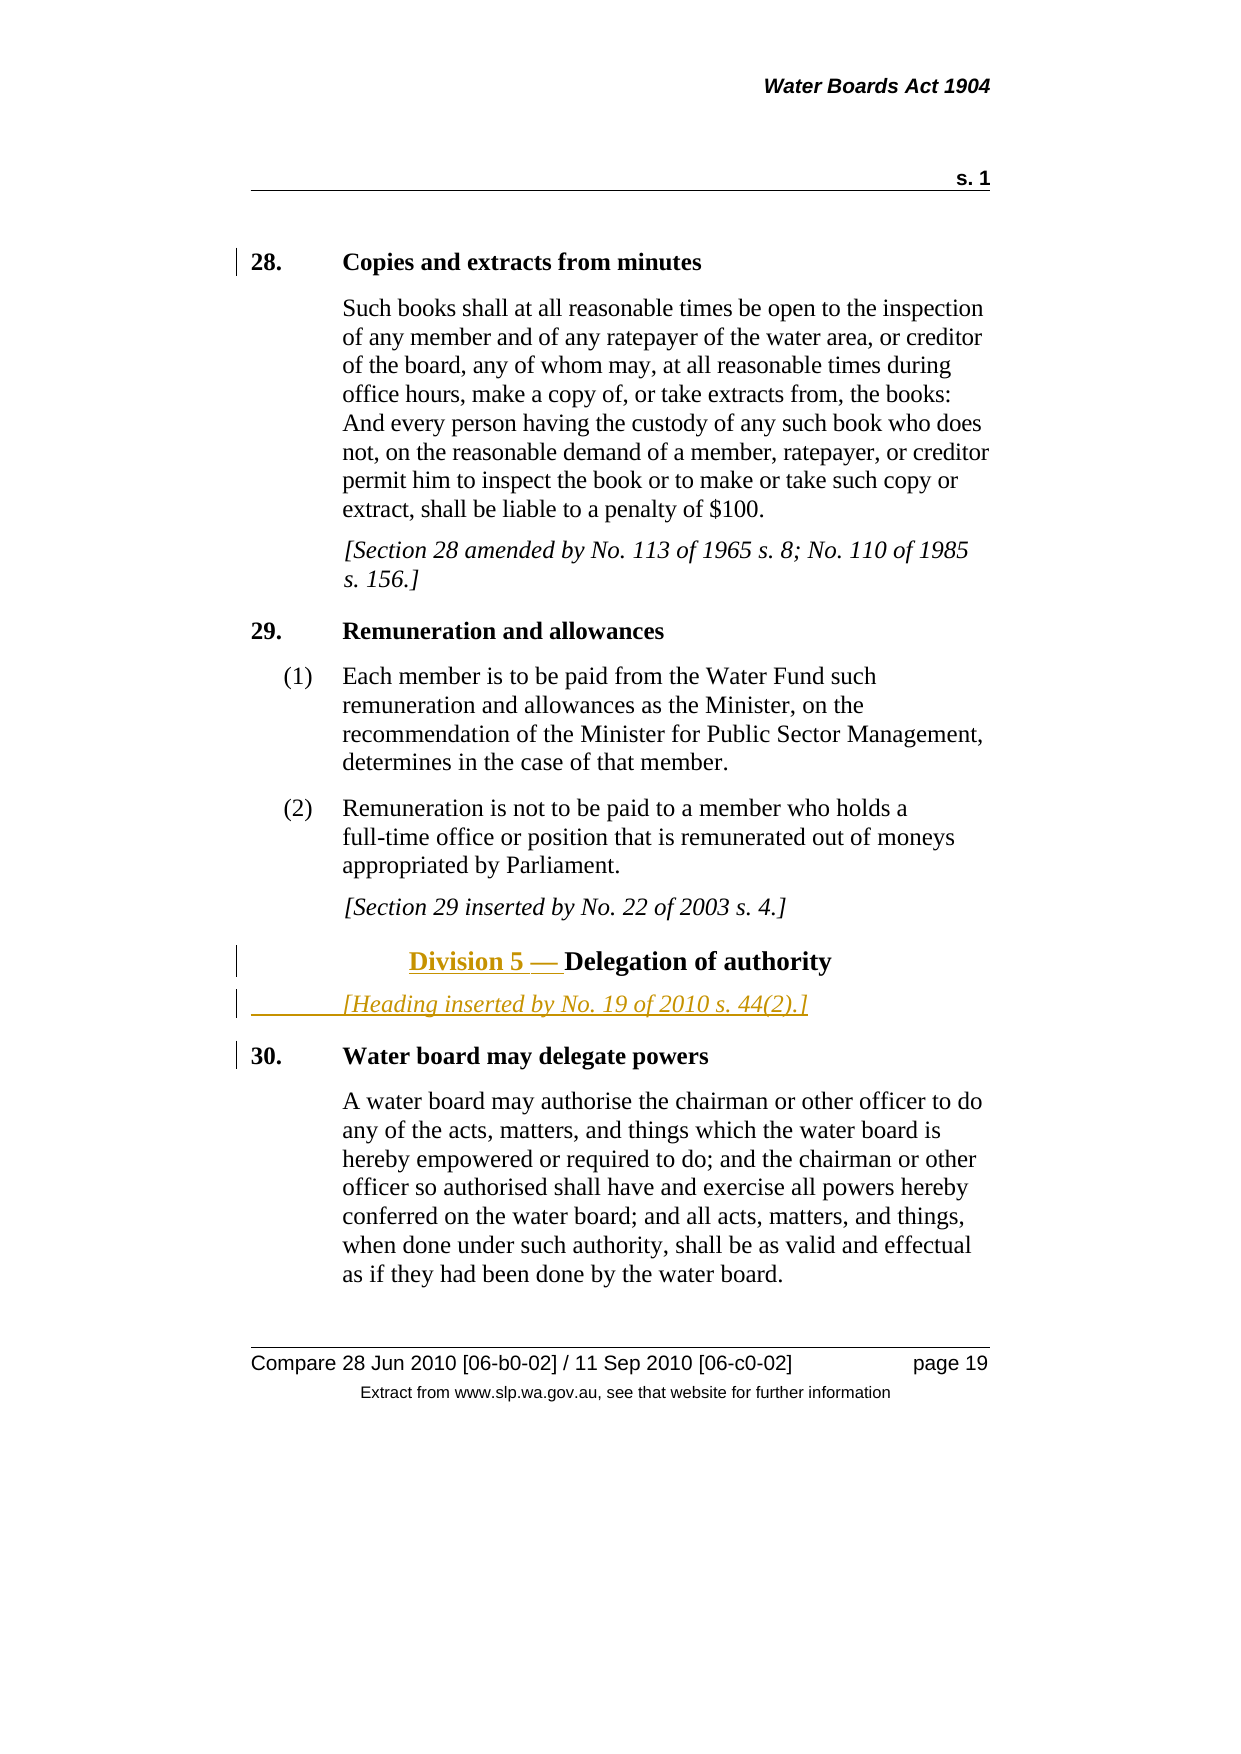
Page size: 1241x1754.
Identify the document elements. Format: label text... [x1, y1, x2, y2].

text (1) Each member is to be paid from the Water Fund such remuneration and allowances as the Minister, on the recommendation of the Minister for Public Sector Management, determines in the case of that member. [251, 661, 990, 776]
text [Section 28 amended by No. 113 of 1965 s. 8; No. 110 of 1985 s. 156.] [251, 535, 990, 593]
subtitle 28. Copies and extracts from minutes [251, 247, 990, 276]
subtitle 30. Water board may delegate powers [251, 1041, 990, 1069]
subtitle Delegation of authority [251, 945, 990, 977]
text Such books shall at all reasonable times be open to the inspection of any member and of any ratepayer of the water area, or creditor of the board, any of whom may, at all reasonable times during office hours, make a copy of, or take extracts from, the books: And every person having the custody of any such book who does not, on the reasonable demand of a member, ratepayer, or creditor permit him to inspect the book or to make or take such copy or extract, shall be liable to a penalty of $100. [251, 293, 990, 523]
subtitle 29. Remuneration and allowances [251, 616, 990, 644]
text A water board may authorise the chairman or other officer to do any of the acts, matters, and things which the water board is hereby empowered or required to do; and the chairman or other officer so authorised shall have and exercise all powers hereby conferred on the water board; and all acts, matters, and things, when done under such authority, shall be as valid and effectual as if they had been done by the water board. [251, 1086, 990, 1287]
text (2) Remuneration is not to be paid to a member who holds a full-time office or position that is remunerated out of moneys appropriated by Parliament. [251, 793, 990, 879]
text [Section 29 inserted by No. 22 of 2003 s. 4.] [251, 892, 990, 920]
